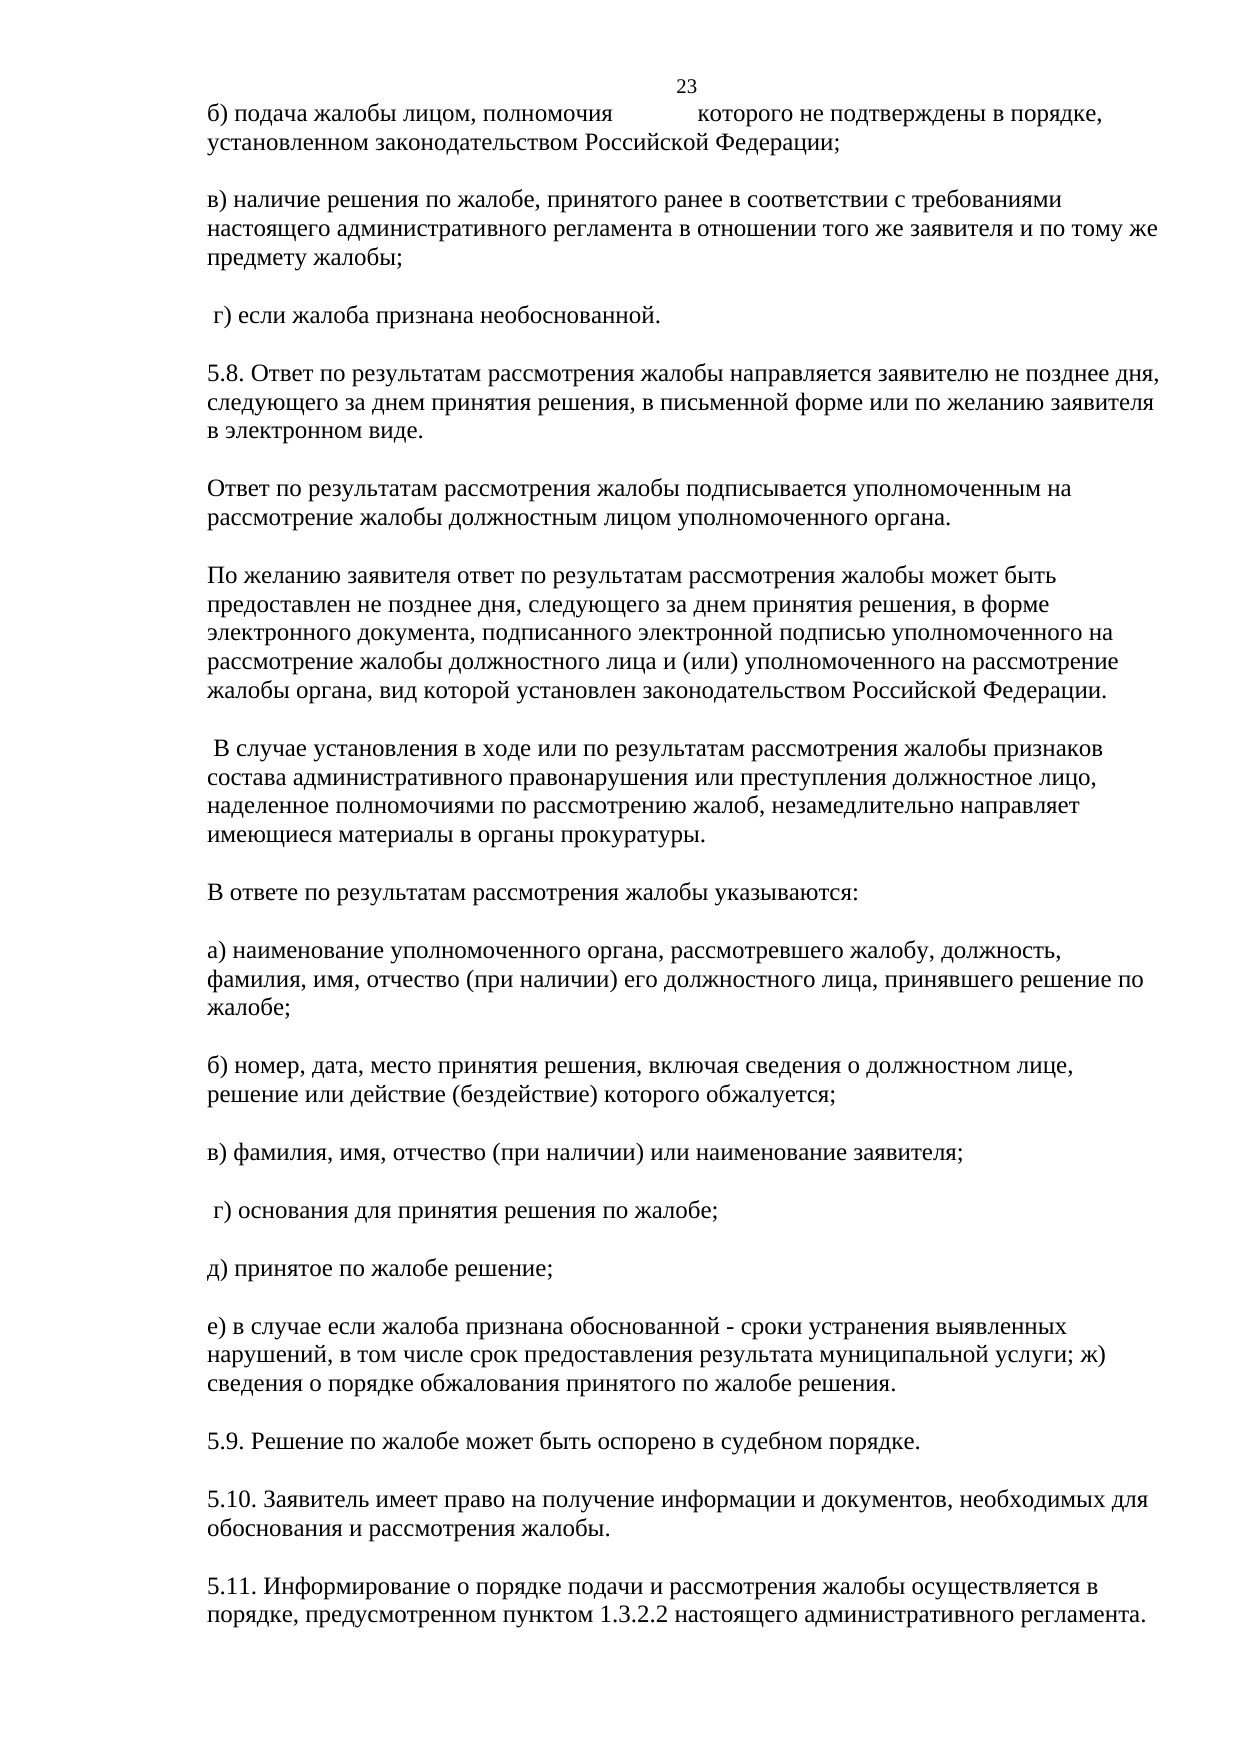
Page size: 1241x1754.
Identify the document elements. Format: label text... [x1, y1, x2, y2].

text В случае установления в ходе или по результатам рассмотрения жалобы признаков состава административного правонарушения или преступления должностное лицо, наделенное полномочиями по рассмотрению жалоб, незамедлительно направляет имеющиеся материалы в органы прокуратуры. [207, 733, 1167, 848]
text В ответе по результатам рассмотрения жалобы указываются: [207, 877, 1167, 906]
text в) наличие решения по жалобе, принятого ранее в соответствии с требованиями настоящего административного регламента в отношении того же заявителя и по тому же предмету жалобы; [207, 184, 1167, 271]
text д) принятое по жалобе решение; [207, 1253, 1167, 1282]
text Ответ по результатам рассмотрения жалобы подписывается уполномоченным на рассмотрение жалобы должностным лицом уполномоченного органа. [207, 473, 1167, 531]
text 5.9. Решение по жалобе может быть оспорено в судебном порядке. [207, 1426, 1167, 1455]
text 5.8. Ответ по результатам рассмотрения жалобы направляется заявителю не позднее дня, следующего за днем принятия решения, в письменной форме или по желанию заявителя в электронном виде. [207, 358, 1167, 444]
text г) если жалоба признана необоснованной. [207, 300, 1167, 329]
text в) фамилия, имя, отчество (при наличии) или наименование заявителя; [207, 1137, 1167, 1166]
text б) подача жалобы лицом, полномочия которого не подтверждены в порядке, установленном законодательством Российской Федерации; [207, 98, 1167, 155]
text 5.11. Информирование о порядке подачи и рассмотрения жалобы осуществляется в порядке, предусмотренном пунктом 1.3.2.2 настоящего административного регламента. [207, 1571, 1167, 1628]
text г) основания для принятия решения по жалобе; [207, 1195, 1167, 1224]
text е) в случае если жалоба признана обоснованной - сроки устранения выявленных нарушений, в том числе срок предоставления результата муниципальной услуги; ж) сведения о порядке обжалования принятого по жалобе решения. [207, 1311, 1167, 1397]
text По желанию заявителя ответ по результатам рассмотрения жалобы может быть предоставлен не позднее дня, следующего за днем принятия решения, в форме электронного документа, подписанного электронной подписью уполномоченного на рассмотрение жалобы должностного лица и (или) уполномоченного на рассмотрение жалобы органа, вид которой установлен законодательством Российской Федерации. [207, 560, 1167, 704]
text а) наименование уполномоченного органа, рассмотревшего жалобу, должность, фамилия, имя, отчество (при наличии) его должностного лица, принявшего решение по жалобе; [207, 935, 1167, 1021]
text б) номер, дата, место принятия решения, включая сведения о должностном лице, решение или действие (бездействие) которого обжалуется; [207, 1050, 1167, 1108]
text 5.10. Заявитель имеет право на получение информации и документов, необходимых для обоснования и рассмотрения жалобы. [207, 1484, 1167, 1542]
